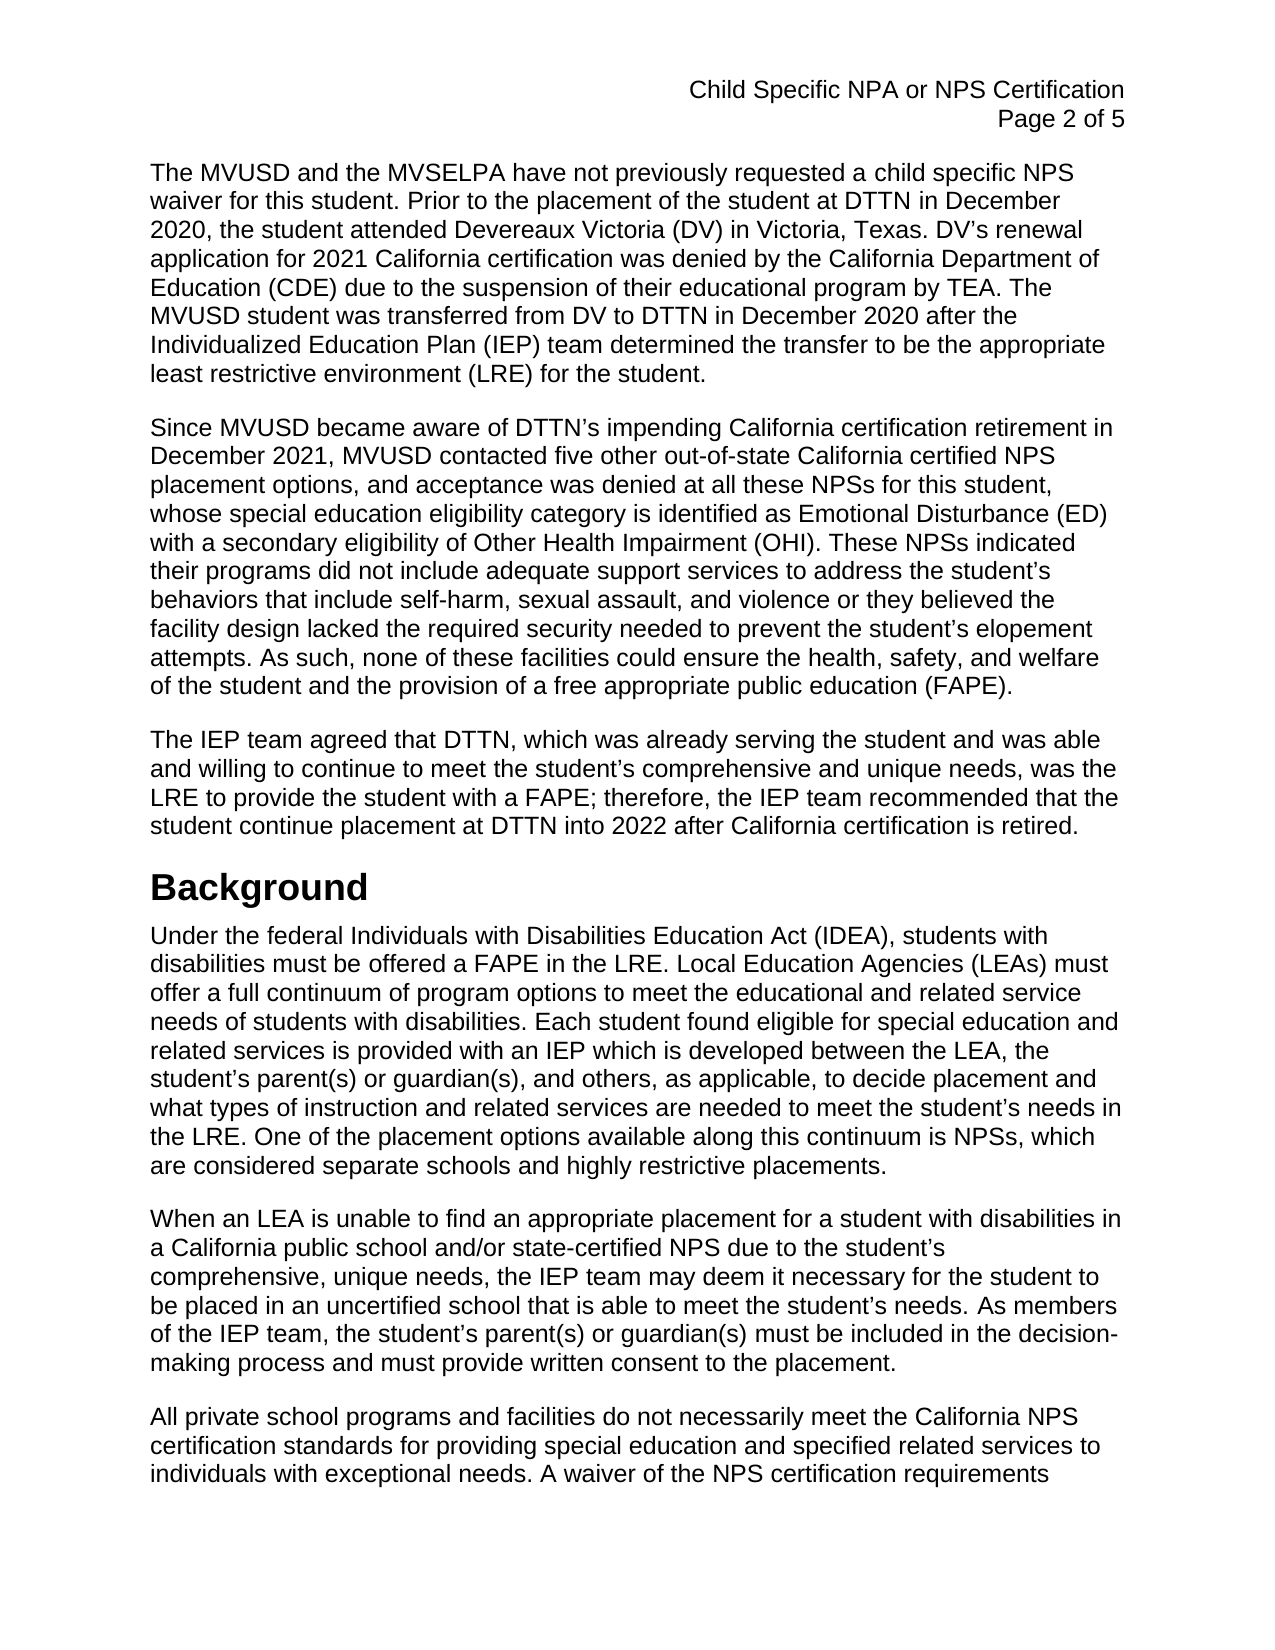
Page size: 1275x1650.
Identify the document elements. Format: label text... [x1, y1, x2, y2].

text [150, 1402, 1125, 1488]
subtitle Background [150, 865, 1125, 908]
text The IEP team agreed that DTTN, which was already serving the student and was able and willing to continue to meet the student’s comprehensive and unique needs, was the LRE to provide the student with a FAPE; therefore, the IEP team recommended that the student continue placement at DTTN into 2022 after California certification is retired. [150, 725, 1125, 840]
text The MVUSD and the MVSELPA have not previously requested a child specific NPS waiver for this student. Prior to the placement of the student at DTTN in December 2020, the student attended Devereaux Victoria (DV) in Victoria, Texas. DV’s renewal application for 2021 California certification was denied by the California Department of Education (CDE) due to the suspension of their educational program by TEA. The MVUSD student was transferred from DV to DTTN in December 2020 after the Individualized Education Plan (IEP) team determined the transfer to be the appropriate least restrictive environment (LRE) for the student. [150, 157, 1125, 387]
text Under the federal Individuals with Disabilities Education Act (IDEA), students with disabilities must be offered a FAPE in the LRE. Local Education Agencies (LEAs) must offer a full continuum of program options to meet the educational and related service needs of students with disabilities. Each student found eligible for special education and related services is provided with an IEP which is developed between the LEA, the student’s parent(s) or guardian(s), and others, as applicable, to decide placement and what types of instruction and related services are needed to meet the student’s needs in the LRE. One of the placement options available along this continuum is NPSs, which are considered separate schools and highly restrictive placements. [150, 921, 1125, 1179]
text Since MVUSD became aware of DTTN’s impending California certification retirement in December 2021, MVUSD contacted five other out-of-state California certified NPS placement options, and acceptance was denied at all these NPSs for this student, whose special education eligibility category is identified as Emotional Disturbance (ED) with a secondary eligibility of Other Health Impairment (OHI). These NPSs indicated their programs did not include adequate support services to address the student’s behaviors that include self-harm, sexual assault, and violence or they believed the facility design lacked the required security needed to prevent the student’s elopement attempts. As such, none of these facilities could ensure the health, safety, and welfare of the student and the provision of a free appropriate public education (FAPE). [150, 412, 1125, 700]
text When an LEA is unable to find an appropriate placement for a student with disabilities in a California public school and/or state-certified NPS due to the student’s comprehensive, unique needs, the IEP team may deem it necessary for the student to be placed in an uncertified school that is able to meet the student’s needs. As members of the IEP team, the student’s parent(s) or guardian(s) must be included in the decision-making process and must provide written consent to the placement. [150, 1204, 1125, 1377]
